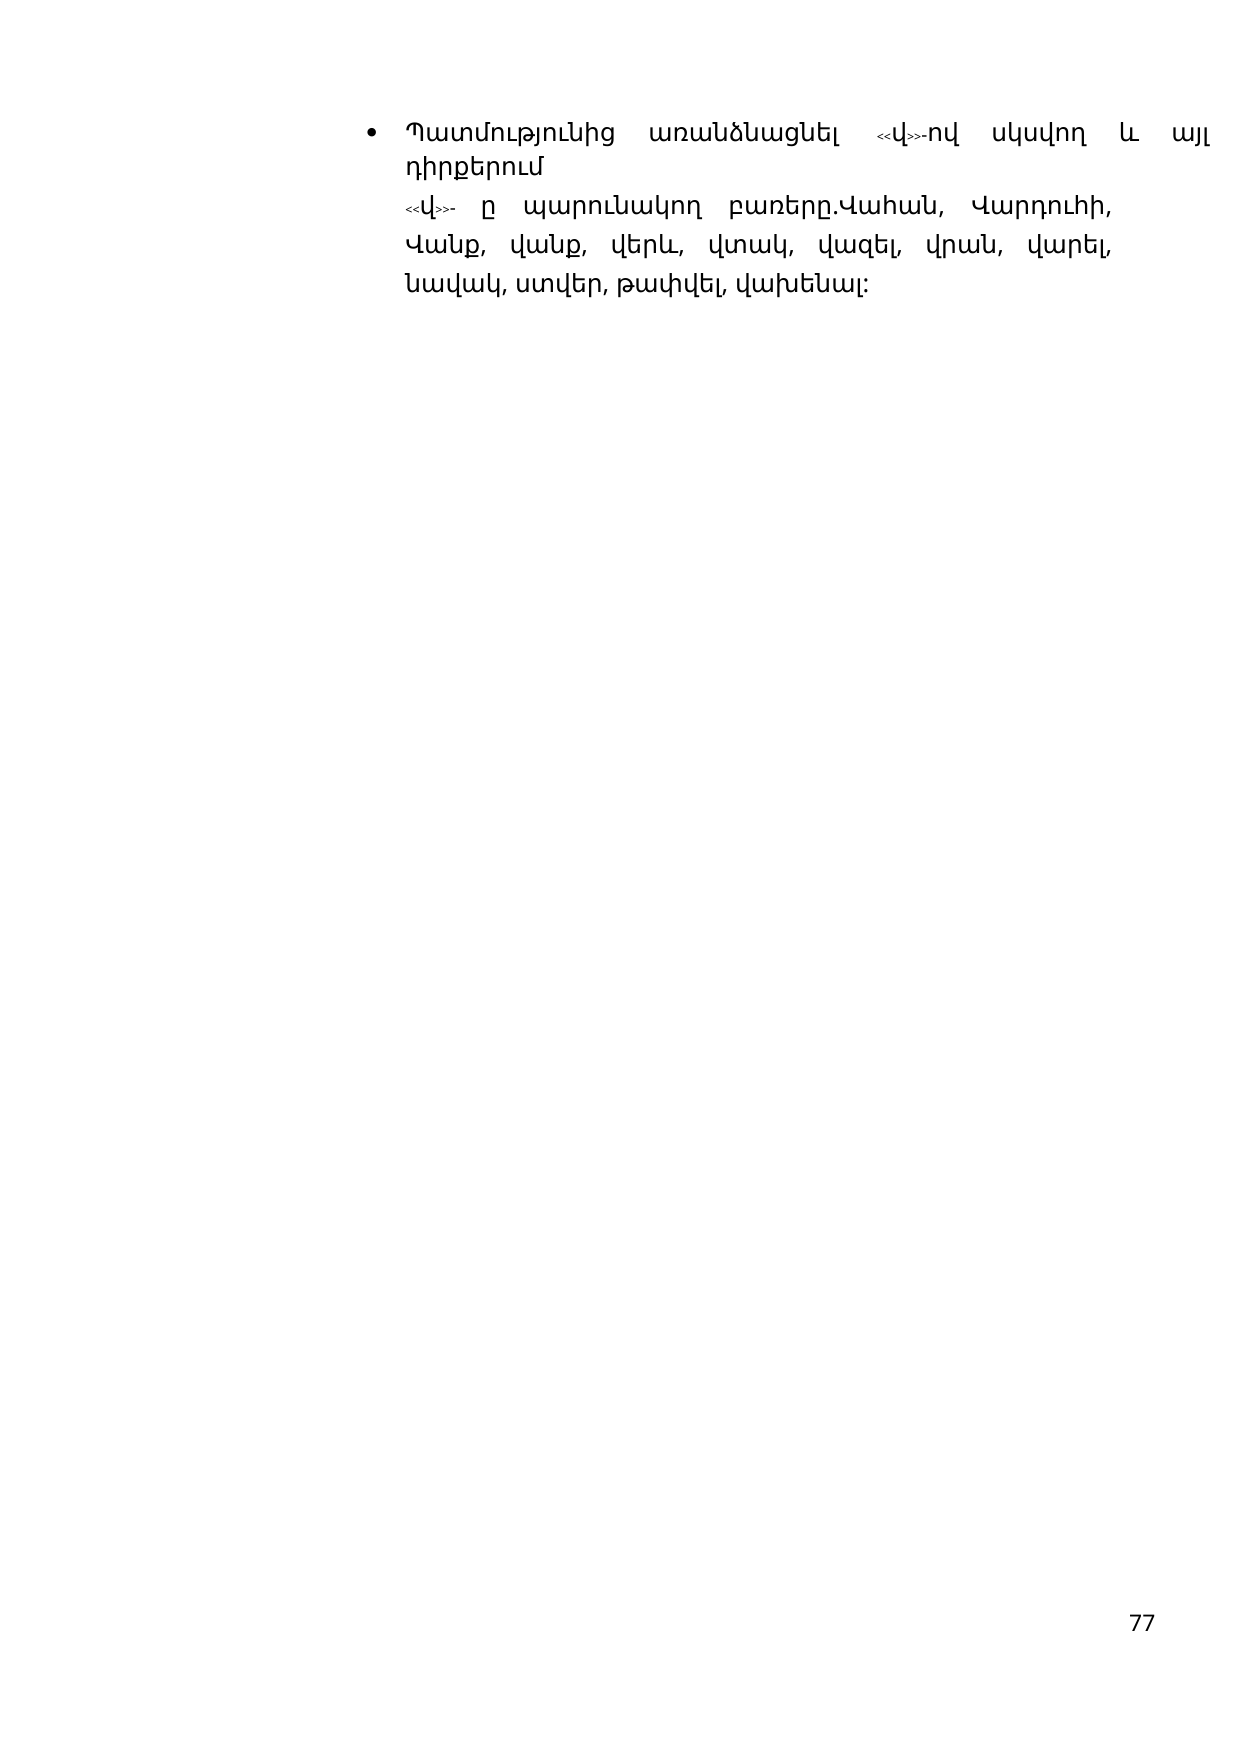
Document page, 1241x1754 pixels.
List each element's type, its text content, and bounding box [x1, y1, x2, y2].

text <<վ>>- ը պարունակող բառերը.Վահան, Վարդուհի, Վանք, վանք, վերև, վտակ, վազել, վրան, վարել, նավակ, ստվեր, թափվել, վախենալ: [405, 187, 1112, 300]
list Պատմությունից առանձնացնել <<վ>>-ով սկսվող և այլ դիրքերում [367, 114, 1209, 183]
